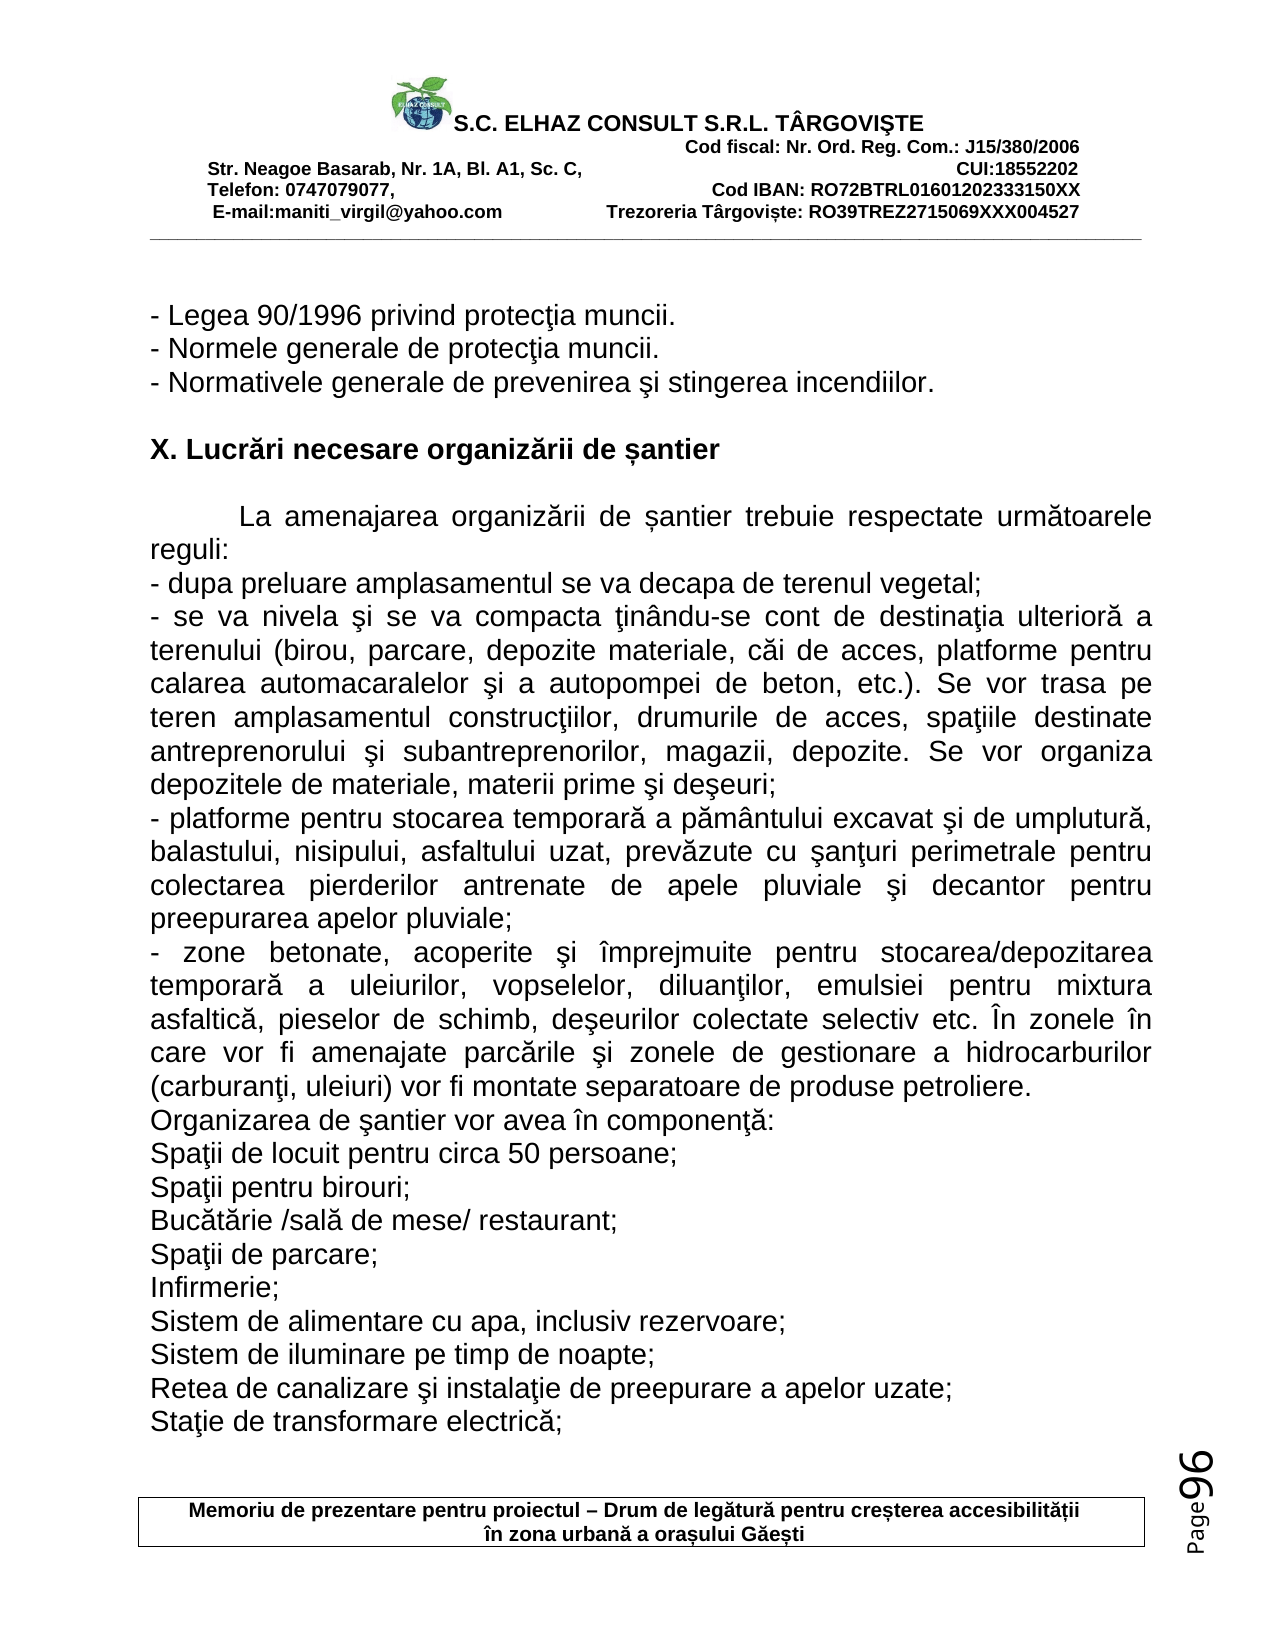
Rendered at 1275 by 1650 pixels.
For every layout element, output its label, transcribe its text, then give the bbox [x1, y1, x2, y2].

text - zone betonate, acoperite şi împrejmuite pentru stocarea/depozitarea temporară a uleiurilor, vopselelor, diluanţilor, emulsiei pentru mixtura asfaltică, pieselor de schimb, deşeurilor colectate selectiv etc. În zonele în care vor fi amenajate parcările şi zonele de gestionare a hidrocarburilor (carburanţi, uleiuri) vor fi montate separatoare de produse petroliere. [150, 935, 1154, 1103]
text La amenajarea organizării de șantier trebuie respectate următoarele reguli: [150, 499, 1154, 566]
text Spaţii de parcare; [150, 1237, 1154, 1270]
text - dupa preluare amplasamentul se va decapa de terenul vegetal; [150, 566, 1154, 599]
text Retea de canalizare şi instalaţie de preepurare a apelor uzate; [150, 1371, 1154, 1404]
text X. Lucrări necesare organizării de șantier [150, 432, 1154, 465]
text - se va nivela şi se va compacta ţinându-se cont de destinaţia ulterioră a terenului (birou, parcare, depozite materiale, căi de acces, platforme pentru calarea automacaralelor şi a autopompei de beton, etc.). Se vor trasa pe teren amplasamentul construcţiilor, drumurile de acces, spaţiile destinate antreprenorului şi subantreprenorilor, magazii, depozite. Se vor organiza depozitele de materiale, materii prime şi deşeuri; [150, 599, 1154, 801]
text Bucătărie /sală de mese/ restaurant; [150, 1203, 1154, 1237]
picture [389, 75, 454, 132]
text - Normativele generale de prevenirea şi stingerea incendiilor. [150, 365, 1154, 398]
text Infirmerie; [150, 1270, 1154, 1304]
text - platforme pentru stocarea temporară a pământului excavat şi de umplutură, balastului, nisipului, asfaltului uzat, prevăzute cu şanţuri perimetrale pentru colectarea pierderilor antrenate de apele pluviale şi decantor pentru preepurarea apelor pluviale; [150, 801, 1154, 935]
text Staţie de transformare electrică; [150, 1404, 1154, 1438]
text Sistem de alimentare cu apa, inclusiv rezervoare; [150, 1304, 1154, 1337]
text Sistem de iluminare pe timp de noapte; [150, 1337, 1154, 1371]
text Spaţii de locuit pentru circa 50 persoane; [150, 1136, 1154, 1170]
text - Normele generale de protecţia muncii. [150, 331, 1154, 365]
text Spaţii pentru birouri; [150, 1170, 1154, 1203]
text Organizarea de şantier vor avea în componenţă: [150, 1103, 1154, 1136]
text - Legea 90/1996 privind protecţia muncii. [150, 298, 1154, 331]
